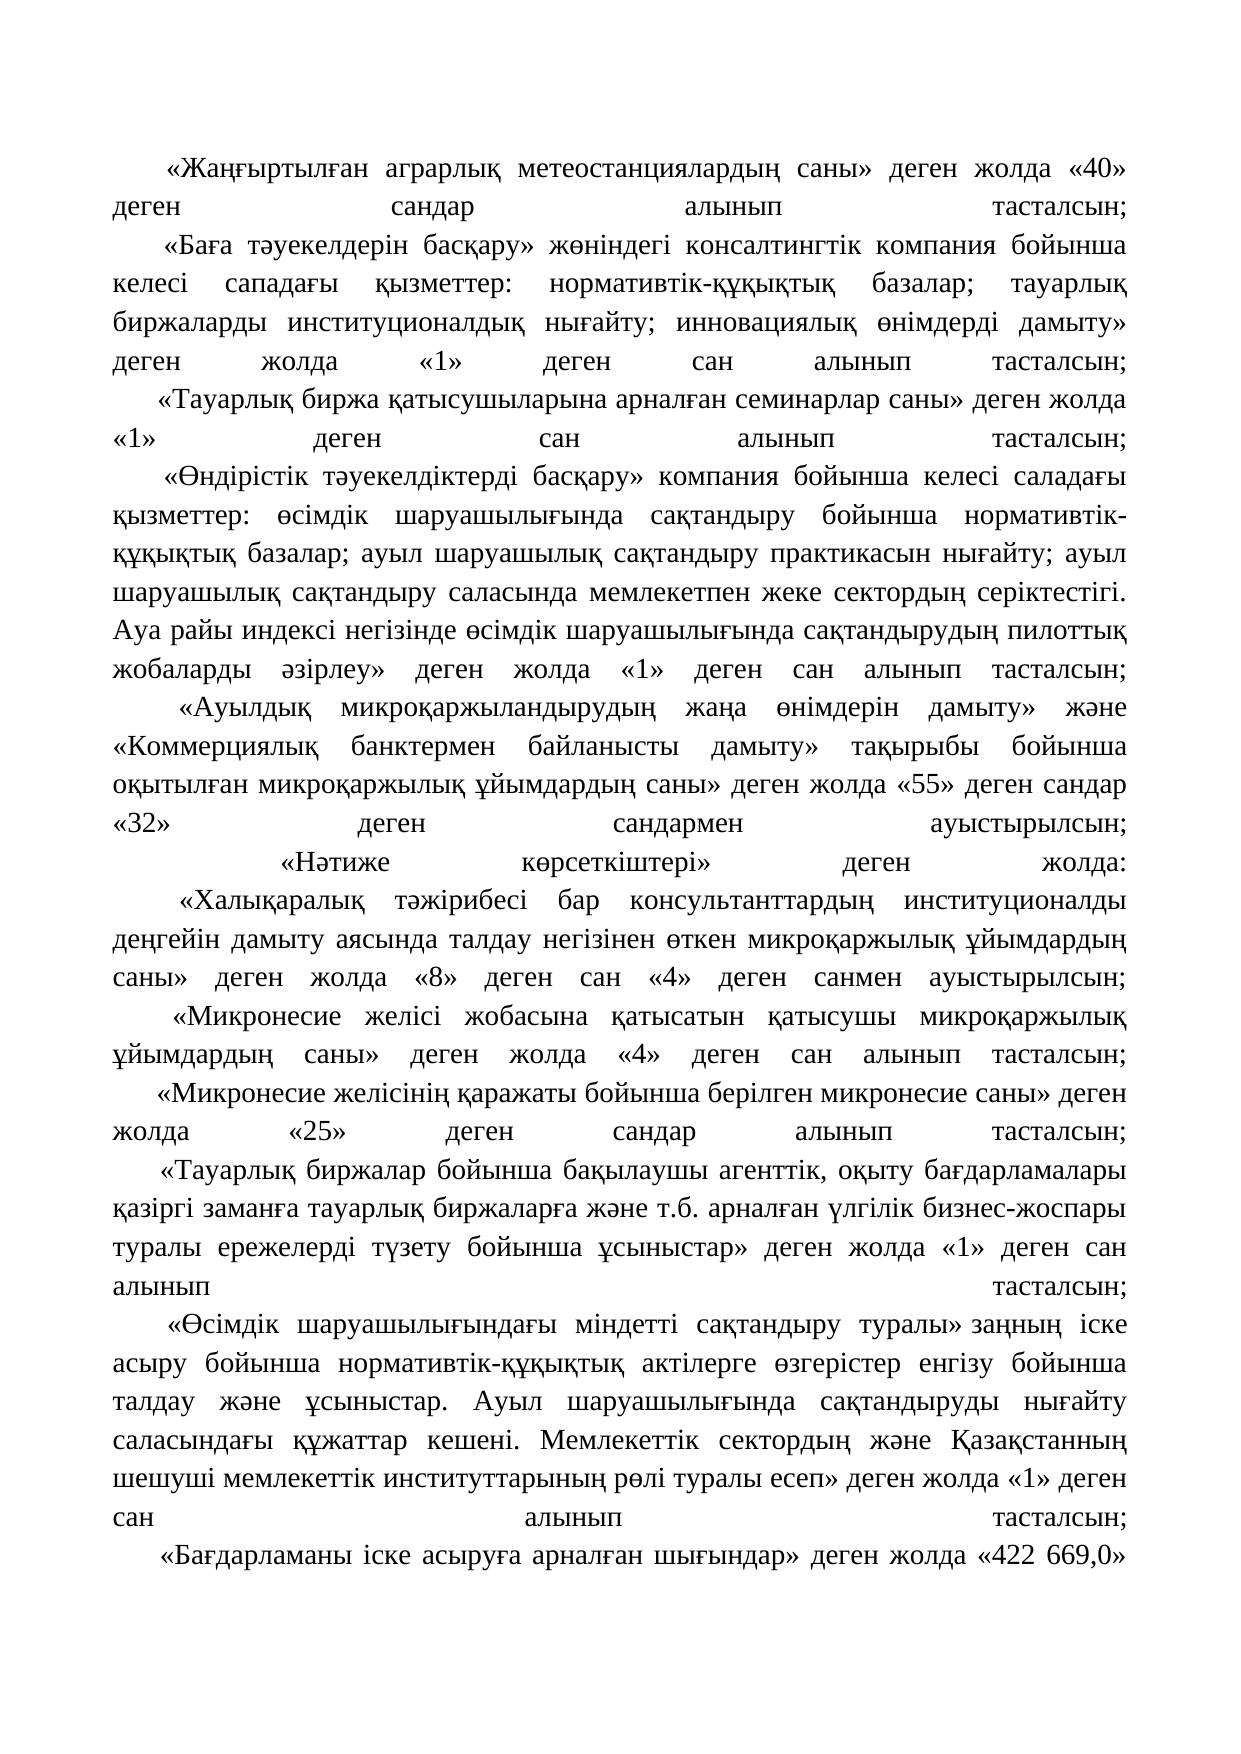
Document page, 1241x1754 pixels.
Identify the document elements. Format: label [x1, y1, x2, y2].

text [112, 150, 1128, 1571]
